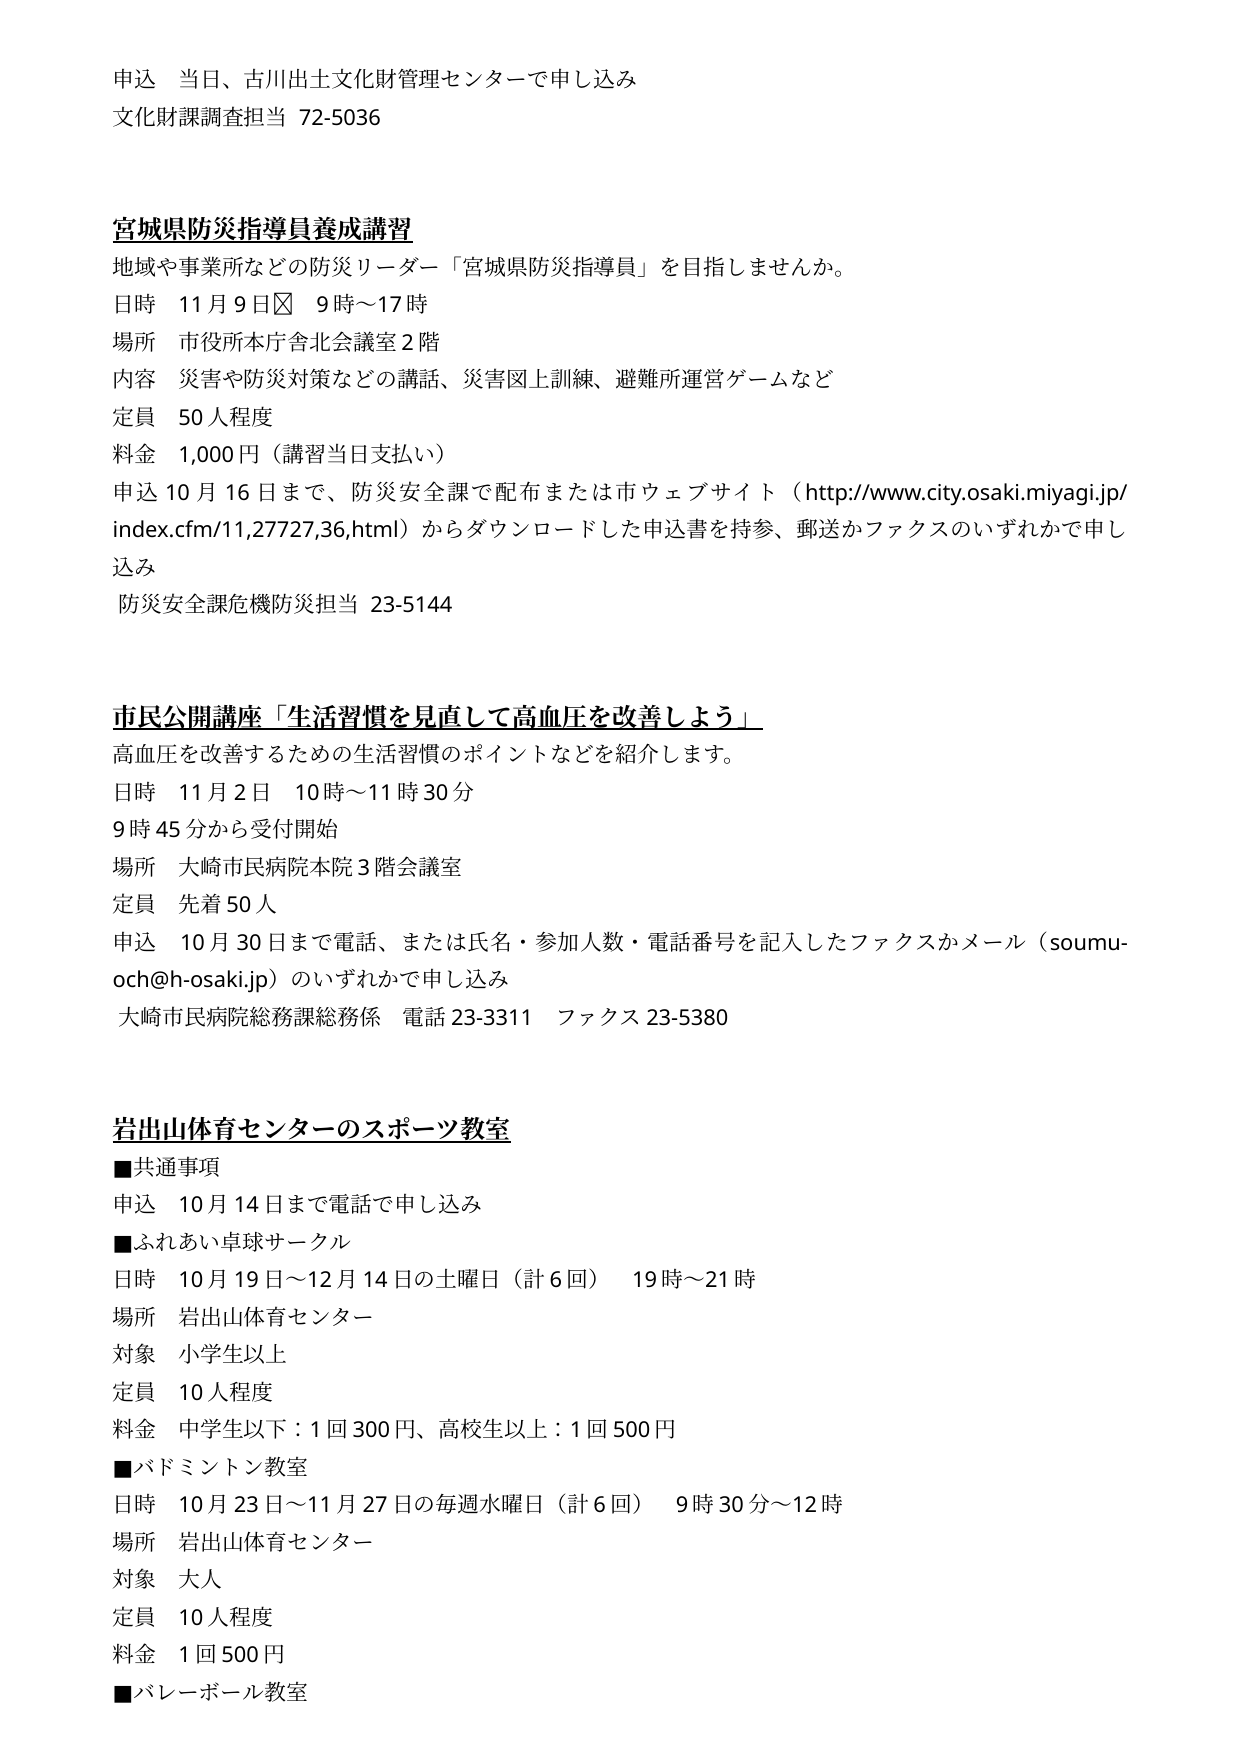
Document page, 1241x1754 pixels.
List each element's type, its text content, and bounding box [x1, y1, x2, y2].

text 日時 11月9日 9時～17時 [112, 284, 1128, 322]
text 対象 大人 [112, 1559, 1128, 1597]
text ■共通事項 [112, 1147, 1128, 1184]
text 定員 先着50人 [112, 884, 1128, 922]
text 申込 10月30日まで電話、または氏名・参加人数・電話番号を記入したファクスかメール（soumu-och@h-osaki.jp）のいずれかで申し込み [112, 922, 1128, 997]
text 定員 10人程度 [112, 1597, 1128, 1634]
text 9時45分から受付開始 [112, 809, 1128, 847]
text 場所 大崎市民病院本院3階会議室 [112, 847, 1128, 884]
text 場所 岩出山体育センター [112, 1522, 1128, 1559]
text 宮城県防災指導員養成講習 [112, 209, 1128, 247]
text 文化財課調査担当 72-5036 [112, 97, 1128, 134]
text 場所 市役所本庁舎北会議室2階 [112, 322, 1128, 359]
text 申込 当日、古川出土文化財管理センターで申し込み [112, 59, 1128, 97]
text 内容 災害や防災対策などの講話、災害図上訓練、避難所運営ゲームなど [112, 359, 1128, 397]
text 大崎市民病院総務課総務係 電話23-3311 ファクス23-5380 [112, 997, 1128, 1034]
text ■バドミントン教室 [112, 1447, 1128, 1484]
text 申込10月16日まで、防災安全課で配布または市ウェブサイト（http://www.city.osaki.miyagi.jp/index.cfm/11,27727,36,html）からダウンロードした申込書を持参、郵送かファクスのいずれかで申し込み [112, 472, 1128, 584]
text 場所 岩出山体育センター [112, 1297, 1128, 1334]
text 定員 50人程度 [112, 397, 1128, 434]
text 高血圧を改善するための生活習慣のポイントなどを紹介します。 [112, 734, 1128, 772]
text 料金 1回500円 [112, 1634, 1128, 1672]
text 日時 10月19日～12月14日の土曜日（計6回） 19時～21時 [112, 1259, 1128, 1297]
text ■ふれあい卓球サークル [112, 1222, 1128, 1259]
text 料金 1,000円（講習当日支払い） [112, 434, 1128, 472]
text ■バレーボール教室 [112, 1672, 1128, 1709]
text 料金 中学生以下：1回300円、高校生以上：1回500円 [112, 1409, 1128, 1447]
text 定員 10人程度 [112, 1372, 1128, 1409]
text 岩出山体育センターのスポーツ教室 [112, 1109, 1128, 1147]
text 市民公開講座「生活習慣を見直して高血圧を改善しよう」 [112, 697, 1128, 734]
text 対象 小学生以上 [112, 1334, 1128, 1372]
text 日時 10月23日～11月27日の毎週水曜日（計6回） 9時30分～12時 [112, 1484, 1128, 1522]
text 日時 11月2日 10時～11時30分 [112, 772, 1128, 809]
text 地域や事業所などの防災リーダー「宮城県防災指導員」を目指しませんか。 [112, 247, 1128, 284]
text 申込 10月14日まで電話で申し込み [112, 1184, 1128, 1222]
text 防災安全課危機防災担当 23-5144 [112, 584, 1128, 622]
